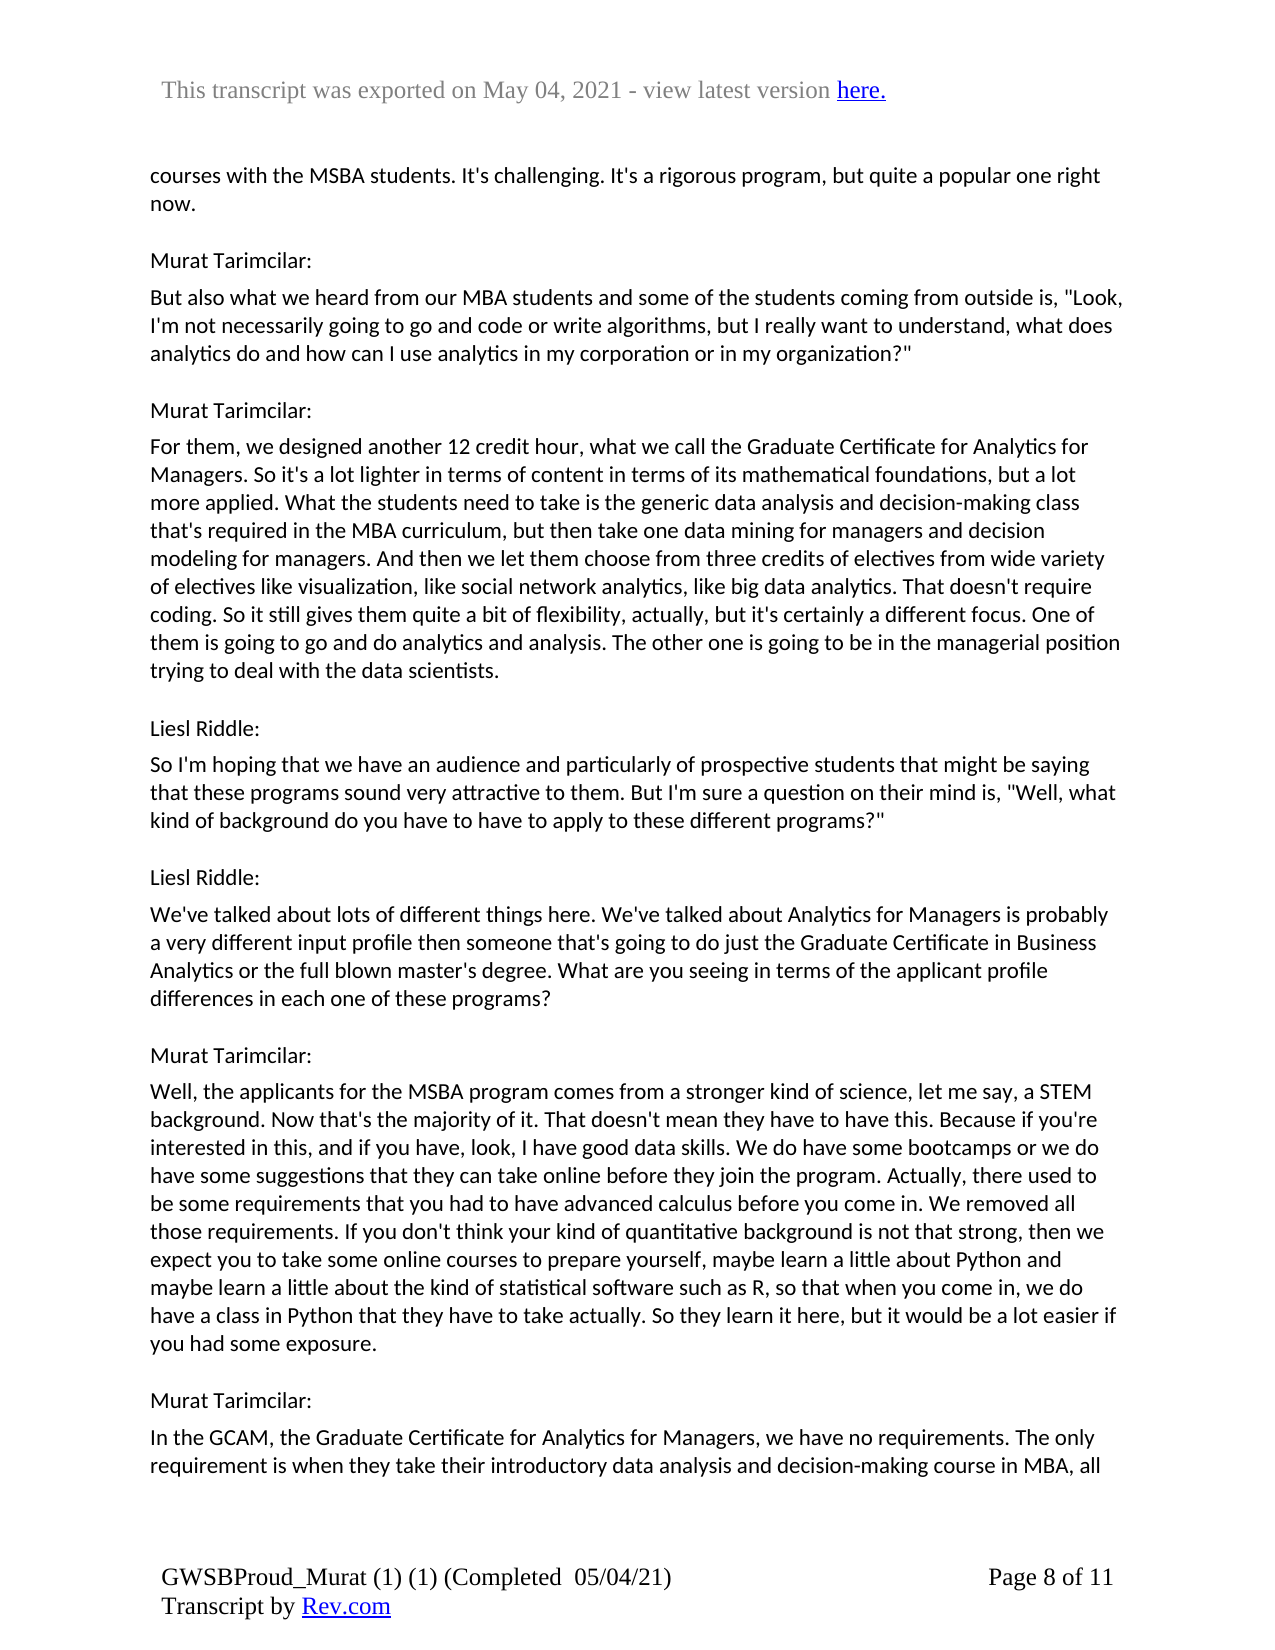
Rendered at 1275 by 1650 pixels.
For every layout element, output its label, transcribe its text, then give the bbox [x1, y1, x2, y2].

text Murat Tarimcilar: [150, 246, 1125, 274]
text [150, 1423, 1125, 1479]
text So I'm hoping that we have an audience and particularly of prospective students that might be saying that these programs sound very attractive to them. But I'm sure a question on their mind is, "Well, what kind of background do you have to have to apply to these different programs?" [150, 750, 1125, 834]
text Liesl Riddle: [150, 714, 1125, 742]
text But also what we heard from our MBA students and some of the students coming from outside is, "Look, I'm not necessarily going to go and code or write algorithms, but I really want to understand, what does analytics do and how can I use analytics in my corporation or in my organization?" [150, 283, 1125, 367]
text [150, 161, 1125, 217]
text Liesl Riddle: [150, 863, 1125, 891]
text We've talked about lots of different things here. We've talked about Analytics for Managers is probably a very different input profile then someone that's going to do just the Graduate Certificate in Business Analytics or the full blown master's degree. What are you seeing in terms of the applicant profile differences in each one of these programs? [150, 900, 1125, 1012]
text Murat Tarimcilar: [150, 1041, 1125, 1069]
text Well, the applicants for the MSBA program comes from a stronger kind of science, let me say, a STEM background. Now that's the majority of it. That doesn't mean they have to have this. Because if you're interested in this, and if you have, look, I have good data skills. We do have some bootcamps or we do have some suggestions that they can take online before they join the program. Actually, there used to be some requirements that you had to have advanced calculus before you come in. We removed all those requirements. If you don't think your kind of quantitative background is not that strong, then we expect you to take some online courses to prepare yourself, maybe learn a little about Python and maybe learn a little about the kind of statistical software such as R, so that when you come in, we do have a class in Python that they have to take actually. So they learn it here, but it would be a lot easier if you had some exposure. [150, 1077, 1125, 1357]
text Murat Tarimcilar: [150, 1387, 1125, 1415]
text For them, we designed another 12 credit hour, what we call the Graduate Certificate for Analytics for Managers. So it's a lot lighter in terms of content in terms of its mathematical foundations, but a lot more applied. What the students need to take is the generic data analysis and decision-making class that's required in the MBA curriculum, but then take one data mining for managers and decision modeling for managers. And then we let them choose from three credits of electives from wide variety of electives like visualization, like social network analytics, like big data analytics. That doesn't require coding. So it still gives them quite a bit of flexibility, actually, but it's certainly a different focus. One of them is going to go and do analytics and analysis. The other one is going to be in the managerial position trying to deal with the data scientists. [150, 432, 1125, 684]
text Murat Tarimcilar: [150, 396, 1125, 424]
